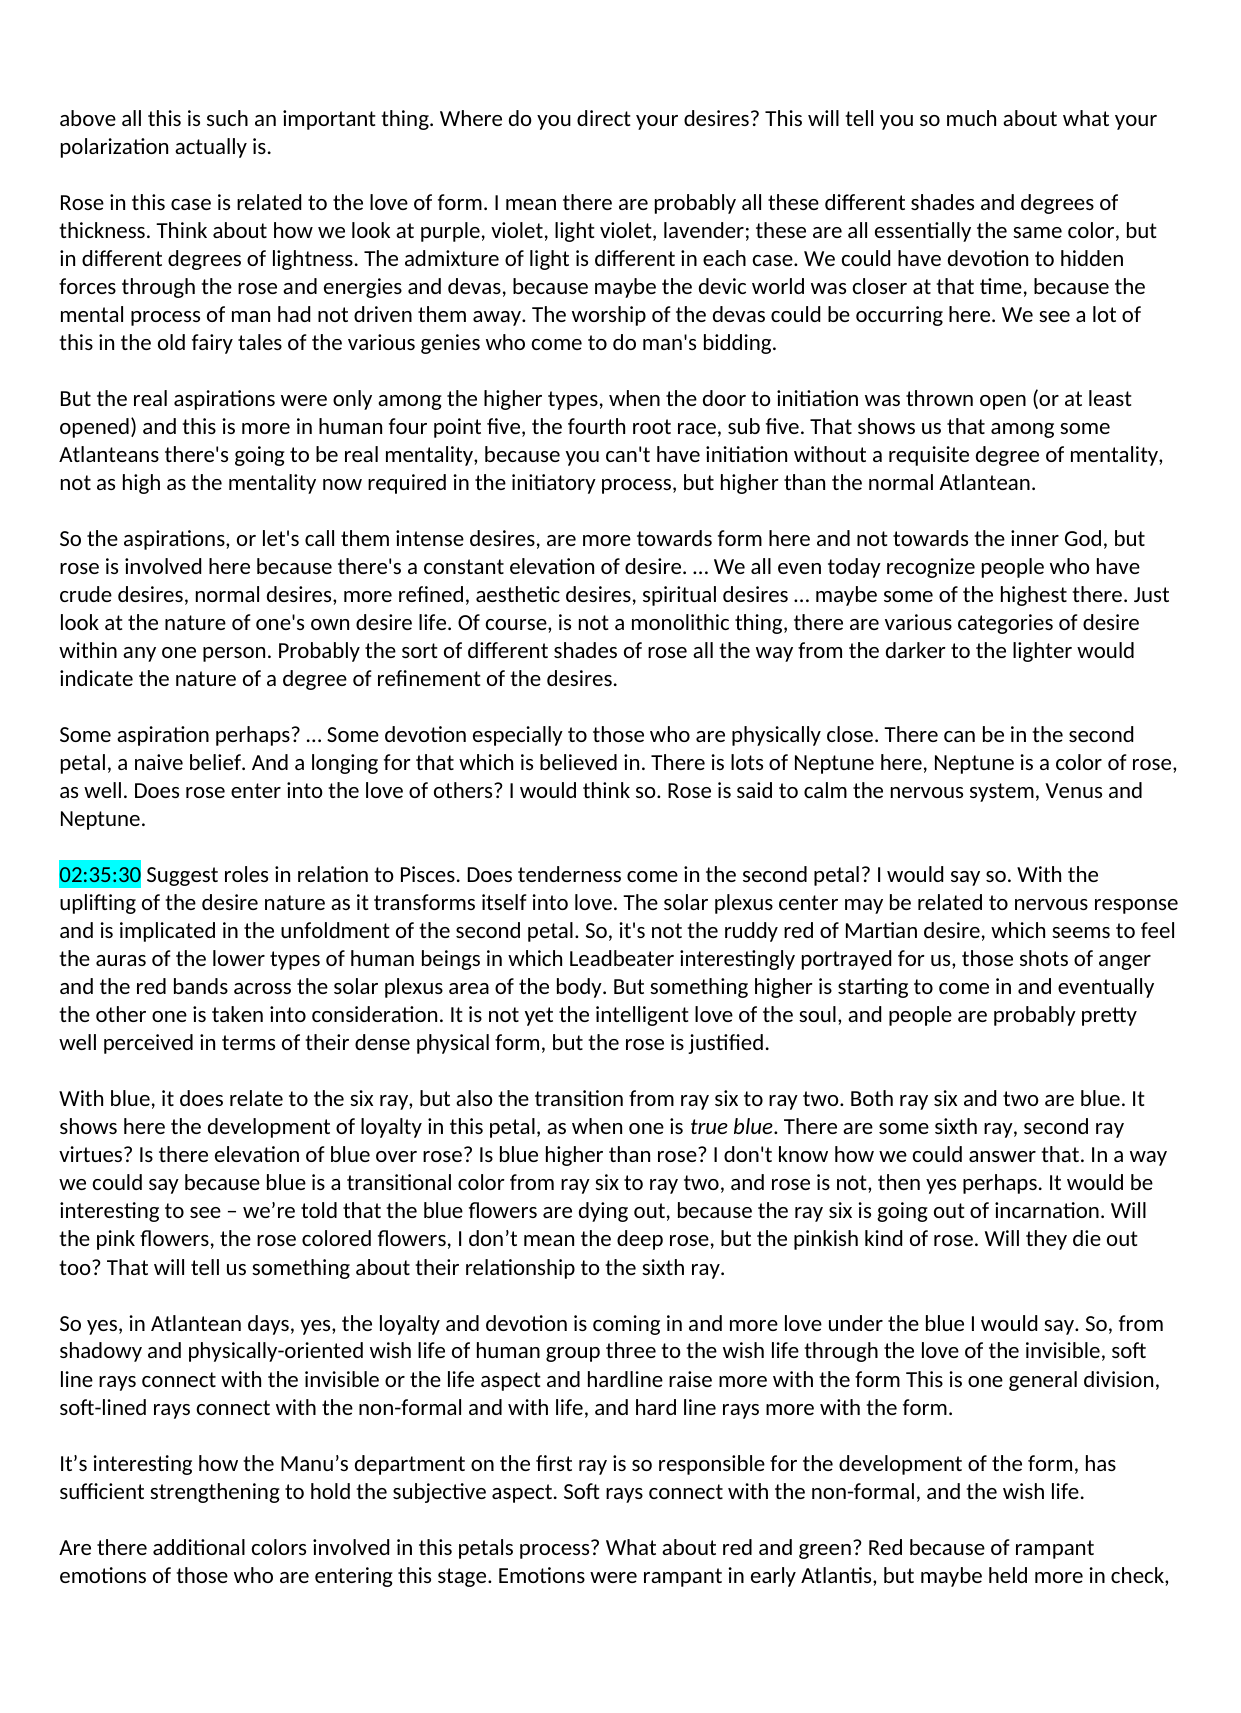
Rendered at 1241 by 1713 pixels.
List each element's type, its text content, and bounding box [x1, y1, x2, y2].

text 02:35:30 Suggest roles in relation to Pisces. Does tenderness come in the second petal? I would say so. With the uplifting of the desire nature as it transforms itself into love. The solar plexus center may be related to nervous response and is implicated in the unfoldment of the second petal. So, it's not the ruddy red of Martian desire, which seems to feel the auras of the lower types of human beings in which Leadbeater interestingly portrayed for us, those shots of anger and the red bands across the solar plexus area of the body. But something higher is starting to come in and eventually the other one is taken into consideration. It is not yet the intelligent love of the soul, and people are probably pretty well perceived in terms of their dense physical form, but the rose is justified. [59, 860, 1181, 1056]
text So the aspirations, or let's call them intense desires, are more towards form here and not towards the inner God, but rose is involved here because there's a constant elevation of desire. … We all even today recognize people who have crude desires, normal desires, more refined, aesthetic desires, spiritual desires … maybe some of the highest there. Just look at the nature of one's own desire life. Of course, is not a monolithic thing, there are various categories of desire within any one person. Probably the sort of different shades of rose all the way from the darker to the lighter would indicate the nature of a degree of refinement of the desires. [59, 524, 1181, 692]
text Rose in this case is related to the love of form. I mean there are probably all these different shades and degrees of thickness. Think about how we look at purple, violet, light violet, lavender; these are all essentially the same color, but in different degrees of lightness. The admixture of light is different in each case. We could have devotion to hidden forces through the rose and energies and devas, because maybe the devic world was closer at that time, because the mental process of man had not driven them away. The worship of the devas could be occurring here. We see a lot of this in the old fairy tales of the various genies who come to do man's bidding. [59, 188, 1181, 356]
text With blue, it does relate to the six ray, but also the transition from ray six to ray two. Both ray six and two are blue. It shows here the development of loyalty in this petal, as when one is true blue. There are some sixth ray, second ray virtues? Is there elevation of blue over rose? Is blue higher than rose? I don't know how we could answer that. In a way we could say because blue is a transitional color from ray six to ray two, and rose is not, then yes perhaps. It would be interesting to see – we’re told that the blue flowers are dying out, because the ray six is going out of incarnation. Will the pink flowers, the rose colored flowers, I don’t mean the deep rose, but the pinkish kind of rose. Will they die out too? That will tell us something about their relationship to the sixth ray. [59, 1084, 1181, 1281]
text It’s interesting how the Manu’s department on the first ray is so responsible for the development of the form, has sufficient strengthening to hold the subjective aspect. Soft rays connect with the non-formal, and the wish life. [59, 1449, 1181, 1505]
text But the real aspirations were only among the higher types, when the door to initiation was thrown open (or at least opened) and this is more in human four point five, the fourth root race, sub five. That shows us that among some Atlanteans there's going to be real mentality, because you can't have initiation without a requisite degree of mentality, not as high as the mentality now required in the initiatory process, but higher than the normal Atlantean. [59, 384, 1181, 496]
text So yes, in Atlantean days, yes, the loyalty and devotion is coming in and more love under the blue I would say. So, from shadowy and physically-oriented wish life of human group three to the wish life through the love of the invisible, soft line rays connect with the invisible or the life aspect and hardline raise more with the form This is one general division, soft-lined rays connect with the non-formal and with life, and hard line rays more with the form. [59, 1309, 1181, 1421]
text Some aspiration perhaps? … Some devotion especially to those who are physically close. There can be in the second petal, a naive belief. And a longing for that which is believed in. There is lots of Neptune here, Neptune is a color of rose, as well. Does rose enter into the love of others? I would think so. Rose is said to calm the nervous system, Venus and Neptune. [59, 720, 1181, 832]
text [59, 104, 1181, 160]
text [59, 1533, 1181, 1589]
